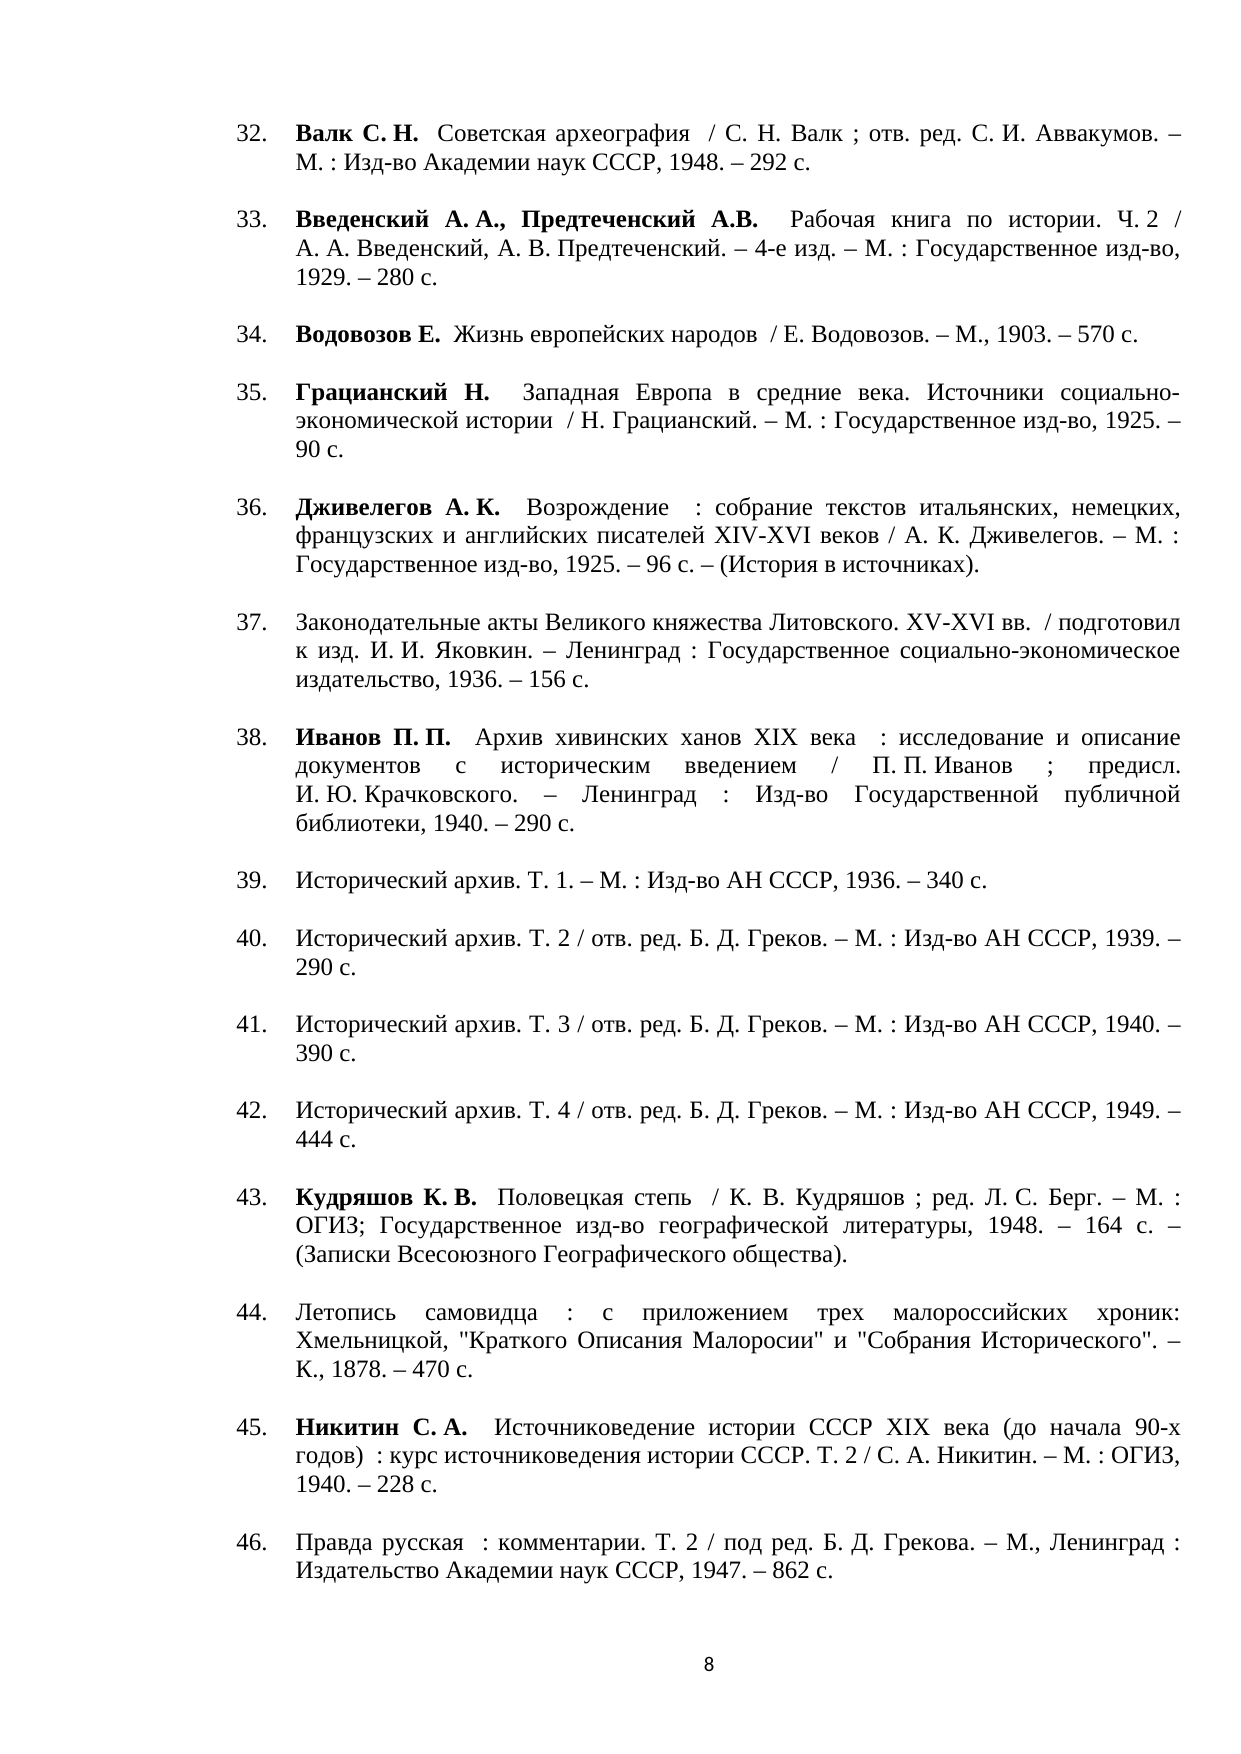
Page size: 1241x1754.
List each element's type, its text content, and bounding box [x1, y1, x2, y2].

list Иванов П. П. Архив хивинских ханов ХІХ века : исследование и описание документов с историческим введением / П. П. Иванов ; предисл. И. Ю. Крачковского. – Ленинград : Изд-во Государственной публичной библиотеки, 1940. – 290 с. [236, 722, 1181, 837]
list Валк С. Н. Советская археография / С. Н. Валк ; отв. ред. С. И. Аввакумов. – М. : Изд-во Академии наук СССР, 1948. – 292 с. [236, 118, 1181, 176]
list Водовозов Е. Жизнь европейских народов / Е. Водовозов. – М., 1903. – 570 с. [236, 319, 1181, 348]
list Никитин С. А. Источниковедение истории СССР ХІХ века (до начала 90-х годов) : курс источниковедения истории СССР. Т. 2 / С. А. Никитин. – М. : ОГИЗ, 1940. – 228 с. [236, 1412, 1181, 1498]
list Исторический архив. Т. 2 / отв. ред. Б. Д. Греков. – М. : Изд-во АН СССР, 1939. – 290 с. [236, 923, 1181, 981]
list Исторический архив. Т. 4 / отв. ред. Б. Д. Греков. – М. : Изд-во АН СССР, 1949. – 444 с. [236, 1096, 1181, 1153]
list Законодательные акты Великого княжества Литовского. ХV-ХVІ вв. / подготовил к изд. И. И. Яковкин. – Ленинград : Государственное социально-экономическое издательство, 1936. – 156 с. [236, 607, 1181, 693]
list Кудряшов К. В. Половецкая степь / К. В. Кудряшов ; ред. Л. С. Берг. – М. : ОГИЗ; Государственное изд-во географической литературы, 1948. – 164 с. – (Записки Всесоюзного Географического общества). [236, 1182, 1181, 1268]
list Грацианский Н. Западная Европа в средние века. Источники социально-экономической истории / Н. Грацианский. – М. : Государственное изд-во, 1925. – 90 с. [236, 377, 1181, 463]
list Правда русская : комментарии. Т. 2 / под ред. Б. Д. Грекова. – М., Ленинград : Издательство Академии наук СССР, 1947. – 862 с. [236, 1527, 1181, 1584]
list Летопись самовидца : с приложением трех малороссийских хроник: Хмельницкой, "Краткого Описания Малоросии" и "Собрания Исторического". – К., 1878. – 470 с. [236, 1297, 1181, 1383]
list Исторический архив. Т. 1. – М. : Изд-во АН СССР, 1936. – 340 с. [236, 866, 1181, 894]
list Исторический архив. Т. 3 / отв. ред. Б. Д. Греков. – М. : Изд-во АН СССР, 1940. – 390 с. [236, 1009, 1181, 1067]
list Введенский А. А., Предтеченский А.В. Рабочая книга по истории. Ч. 2 / А. А. Введенский, А. В. Предтеченский. – 4-е изд. – М. : Государственное изд-во, 1929. – 280 с. [236, 204, 1181, 291]
list Дживелегов А. К. Возрождение : cобрание текстов итальянских, немецких, французских и английских писателей ХIV-XVI веков / А. К. Дживелегов. – М. : Государственное изд-во, 1925. – 96 с. – (История в источниках). [236, 492, 1181, 578]
